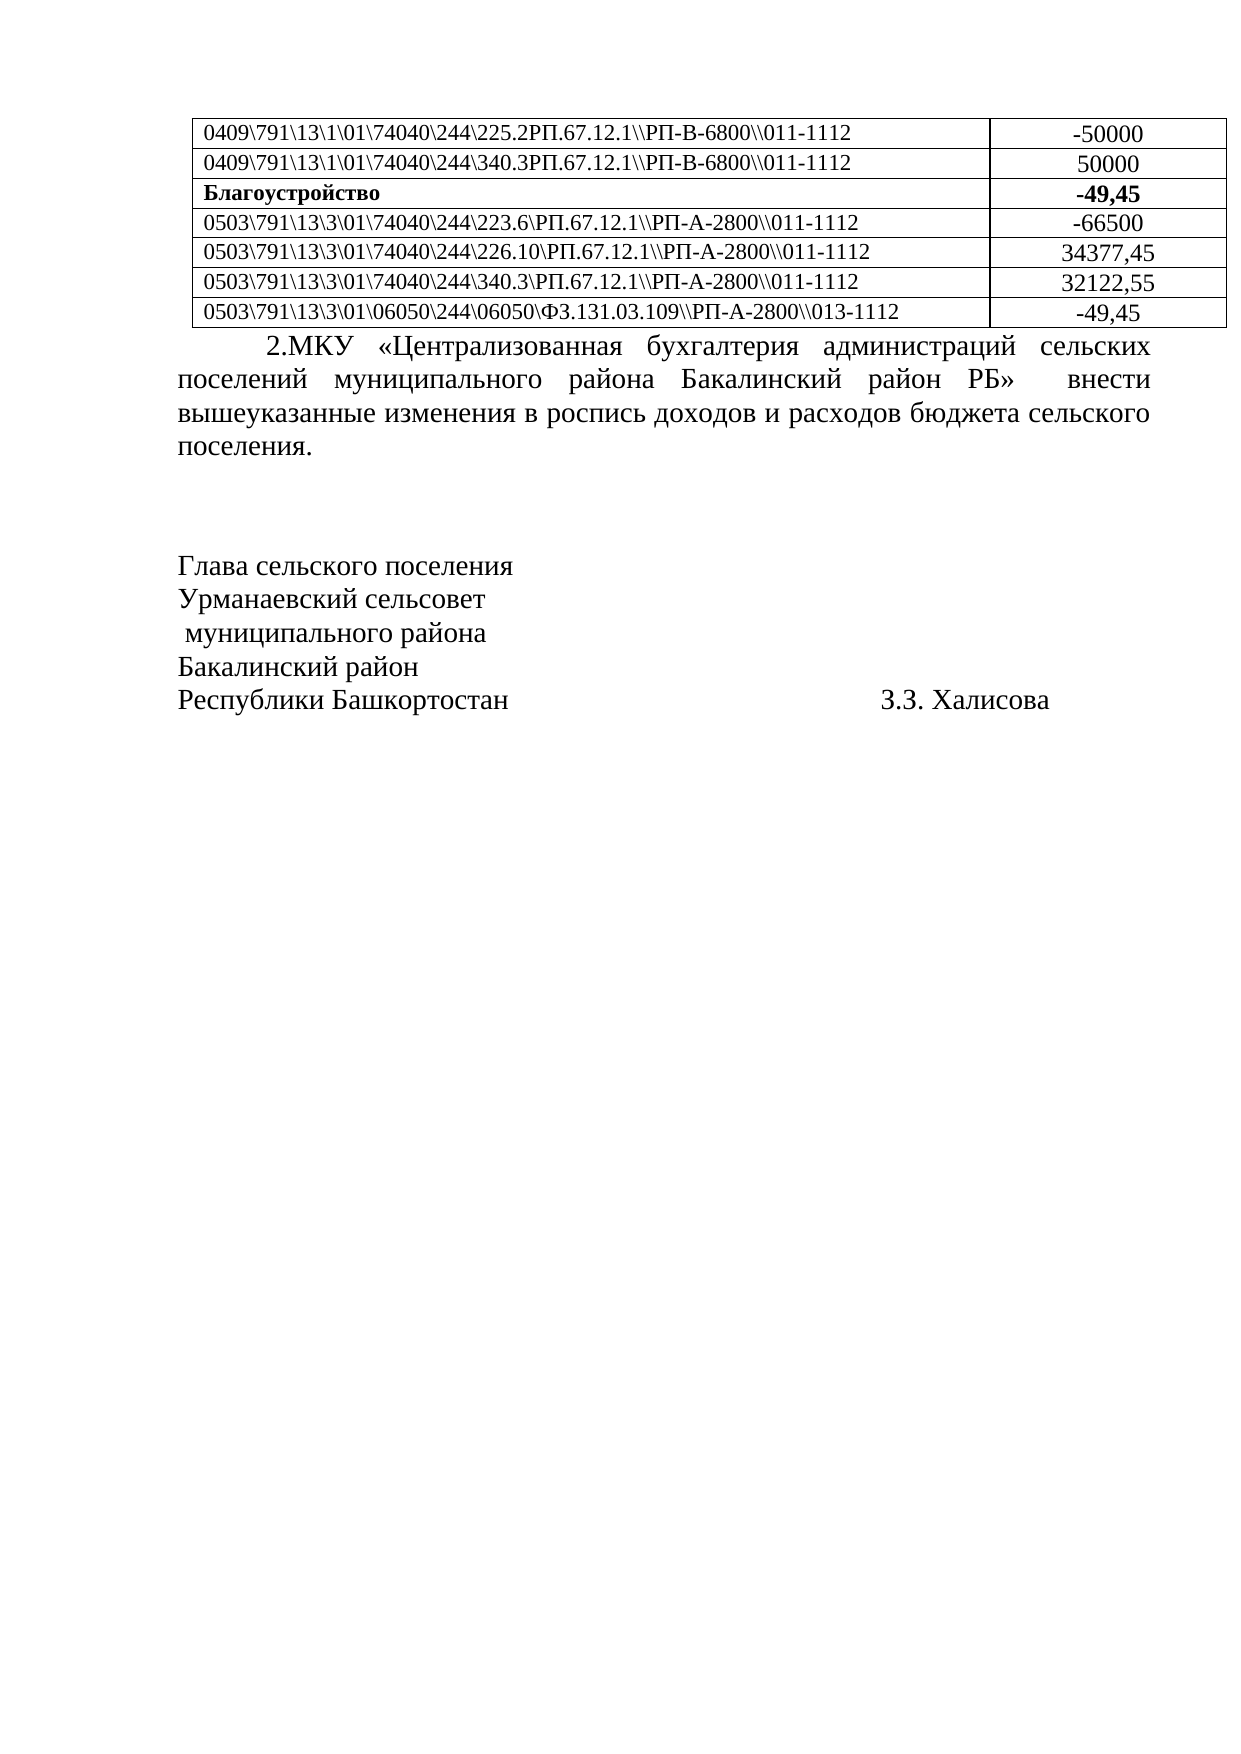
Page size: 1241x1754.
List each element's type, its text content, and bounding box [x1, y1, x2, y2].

text Республики Башкортостан З.З. Халисова [177, 682, 1152, 716]
table_cell -66500 [991, 209, 1226, 237]
table_cell 32122,55 [991, 268, 1226, 297]
table_cell 0409\791\13\1\01\74040\244\225.2РП.67.12.1\\РП-В-6800\\011-1112 [193, 119, 989, 148]
text 2.МКУ «Централизованная бухгалтерия администраций сельских поселений муниципального района Бакалинский район РБ» внести вышеуказанные изменения в роспись доходов и расходов бюджета сельского поселения. [177, 328, 1152, 462]
text Глава сельского поселения [177, 548, 1152, 582]
table_cell -50000 [991, 119, 1226, 148]
table_cell 0503\791\13\3\01\06050\244\06050\ФЗ.131.03.109\\РП-А-2800\\013-1112 [193, 298, 989, 327]
table_cell 0503\791\13\3\01\74040\244\223.6\РП.67.12.1\\РП-А-2800\\011-1112 [193, 209, 989, 237]
table_cell 0409\791\13\1\01\74040\244\340.3РП.67.12.1\\РП-В-6800\\011-1112 [193, 149, 989, 178]
text Урманаевский сельсовет [177, 582, 1152, 615]
table_cell Благоустройство [193, 179, 989, 207]
table_cell 0503\791\13\3\01\74040\244\340.3\РП.67.12.1\\РП-А-2800\\011-1112 [193, 268, 989, 297]
table_cell -49,45 [991, 298, 1226, 327]
text Бакалинский район [177, 649, 1152, 682]
table_cell 34377,45 [991, 238, 1226, 267]
text муниципального района [177, 615, 1152, 649]
table_cell 50000 [991, 149, 1226, 178]
table_cell -49,45 [991, 179, 1226, 207]
table_cell 0503\791\13\3\01\74040\244\226.10\РП.67.12.1\\РП-А-2800\\011-1112 [193, 238, 989, 267]
